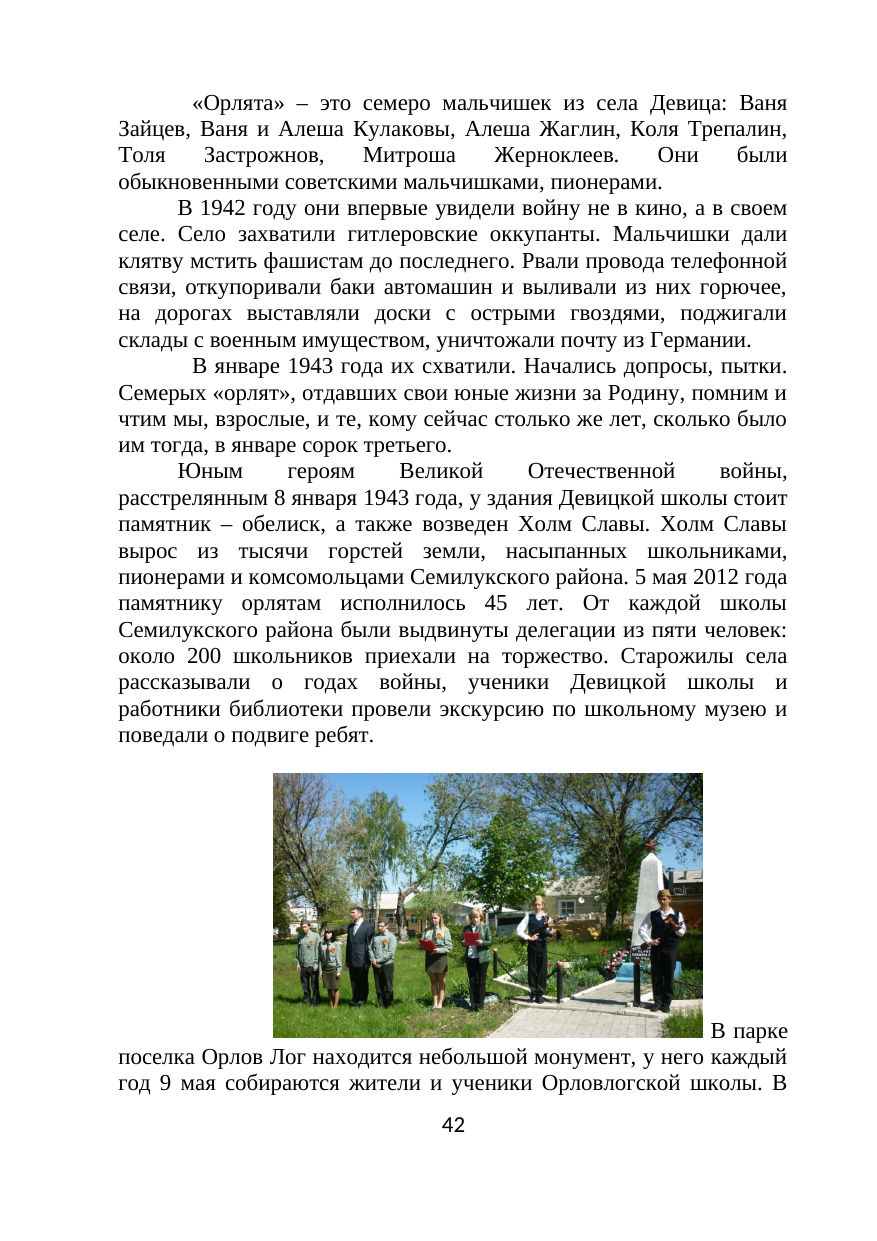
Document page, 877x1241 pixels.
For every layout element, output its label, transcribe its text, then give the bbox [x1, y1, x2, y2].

text В 1942 году они впервые увидели войну не в кино, а в своем селе. Село захватили гитлеровские оккупанты. Мальчишки дали клятву мстить фашистам до последнего. Рвали провода телефонной связи, откупоривали баки автомашин и выливали из них горючее, на дорогах выставляли доски с острыми гвоздями, поджигали склады с военным имуществом, уничтожали почту из Германии. [118, 194, 788, 352]
picture [273, 773, 703, 1038]
text «Орлята» – это семеро мальчишек из села Девица: Ваня Зайцев, Ваня и Алеша Кулаковы, Алеша Жаглин, Коля Трепалин, Толя Застрожнов, Митроша Жерноклеев. Они были обыкновенными советскими мальчишками, пионерами. [118, 89, 788, 194]
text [118, 774, 788, 1096]
text Юным героям Великой Отечественной войны, расстрелянным 8 января 1943 года, у здания Девицкой школы стоит памятник – обелиск, а также возведен Холм Славы. Холм Славы вырос из тысячи горстей земли, насыпанных школьниками, пионерами и комсомольцами Семилукского района. 5 мая 2012 года памятнику орлятам исполнилось 45 лет. От каждой школы Семилукского района были выдвинуты делегации из пяти человек: около 200 школьников приехали на торжество. Старожилы села рассказывали о годах войны, ученики Девицкой школы и работники библиотеки провели экскурсию по школьному музею и поведали о подвиге ребят. [118, 458, 788, 747]
text В январе 1943 года их схватили. Начались допросы, пытки. Семерых «орлят», отдавших свои юные жизни за Родину, помним и чтим мы, взрослые, и те, кому сейчас столько же лет, сколько было им тогда, в январе сорок третьего. [118, 352, 788, 458]
